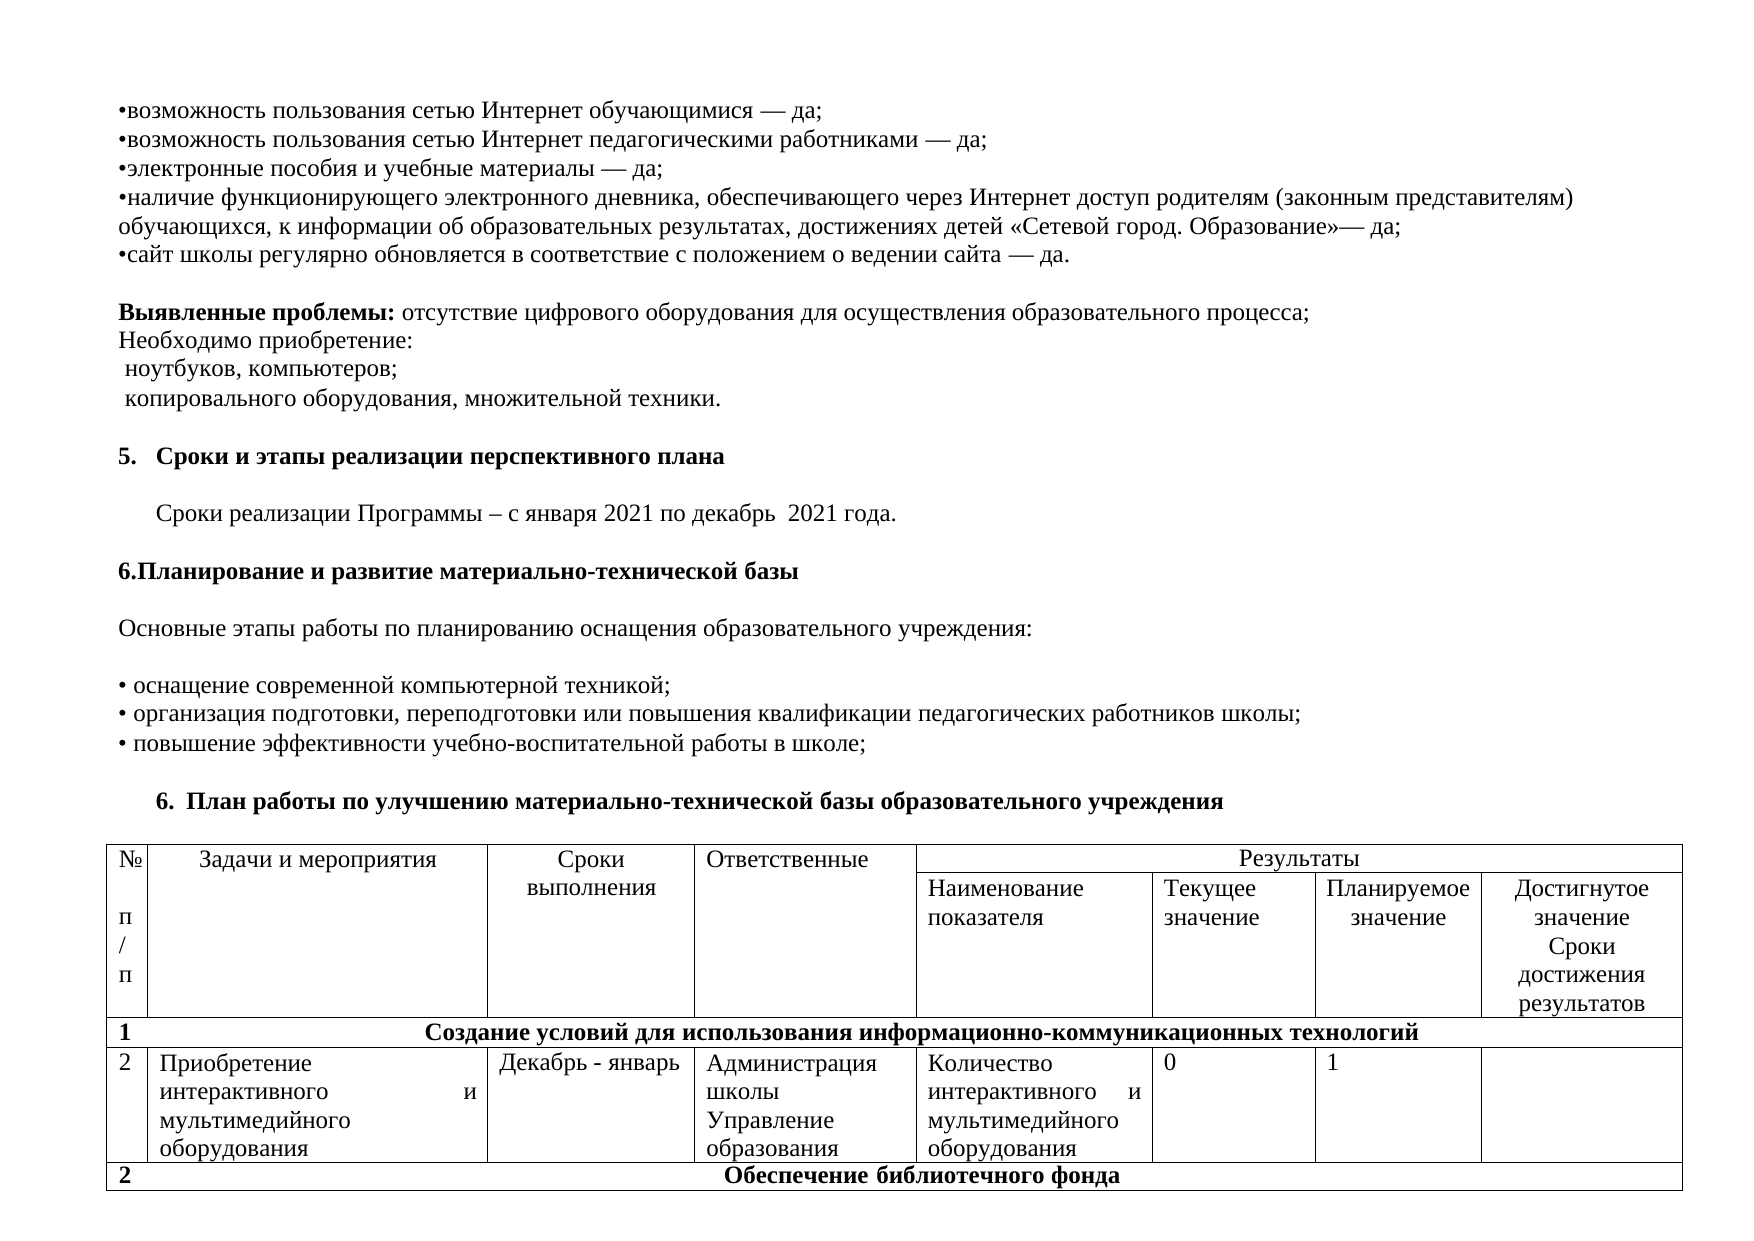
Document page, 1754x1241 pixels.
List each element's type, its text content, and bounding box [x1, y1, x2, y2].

table_header Задачи и мероприятия [148, 845, 487, 1017]
table_cell Достигнутое значение Сроки достижения результатов [1482, 873, 1682, 1017]
list электронные пособия и учебные материалы — да; [118, 153, 1693, 182]
table_cell 2 [107, 1048, 147, 1162]
table_cell 0 [1153, 1048, 1315, 1162]
table_header Ответственные [695, 845, 916, 1017]
table_cell 2 Обеспечение библиотечного фонда [107, 1163, 1682, 1190]
table_cell 1 Создание условий для использования информационно-коммуникационных технологий [107, 1018, 1682, 1047]
list организация подготовки, переподготовки или повышения квалификации педагогических работников школы; [118, 699, 1693, 728]
table_cell Декабрь - январь [488, 1048, 694, 1162]
table_cell [1482, 1048, 1682, 1162]
table_cell Текущее значение [1153, 873, 1315, 1017]
table_header № п / п [107, 845, 147, 1017]
text Сроки реализации Программы – с января 2021 по декабрь 2021 года. [156, 498, 1693, 526]
table_header Результаты [917, 845, 1682, 872]
subtitle Планирование и развитие материально-технической базы [118, 556, 1693, 584]
list наличие функционирующего электронного дневника, обеспечивающего через Интернет доступ родителям (законным представителям) обучающихся, к информации об образовательных результатах, достижениях детей «Сетевой город. Образование»— да; [118, 182, 1635, 240]
text ноутбуков, компьютеров; [124, 354, 1693, 382]
table_cell 1 [1316, 1048, 1481, 1162]
list повышение эффективности учебно-воспитательной работы в школе; [118, 728, 1693, 757]
text Основные этапы работы по планированию оснащения образовательного учреждения: [118, 613, 1693, 642]
text Выявленные проблемы: отсутствие цифрового оборудования для осуществления образовательного процесса; Необходимо приобретение: [118, 297, 1312, 354]
list возможность пользования сетью Интернет педагогическими работниками — да; [118, 124, 1693, 153]
subtitle 6. План работы по улучшению материально-технической базы образовательного учреждения [156, 786, 1693, 815]
list оснащение современной компьютерной техникой; [118, 670, 1693, 699]
table_cell Приобретение интерактивного и мультимедийного оборудования [148, 1048, 487, 1162]
list возможность пользования сетью Интернет обучающимися — да; [118, 96, 1693, 124]
table_cell Администрация школы Управление образования [695, 1048, 916, 1162]
table_header Сроки выполнения [488, 845, 694, 1017]
table_cell Наименование показателя [917, 873, 1152, 1017]
list сайт школы регулярно обновляется в соответствие с положением о ведении сайта — да. [118, 240, 1693, 268]
text копировального оборудования, множительной техники. [124, 383, 1693, 411]
table_cell Количество интерактивного и мультимедийного оборудования [917, 1048, 1152, 1162]
subtitle Сроки и этапы реализации перспективного плана [118, 441, 1693, 469]
table_cell Планируемое значение [1316, 873, 1481, 1017]
